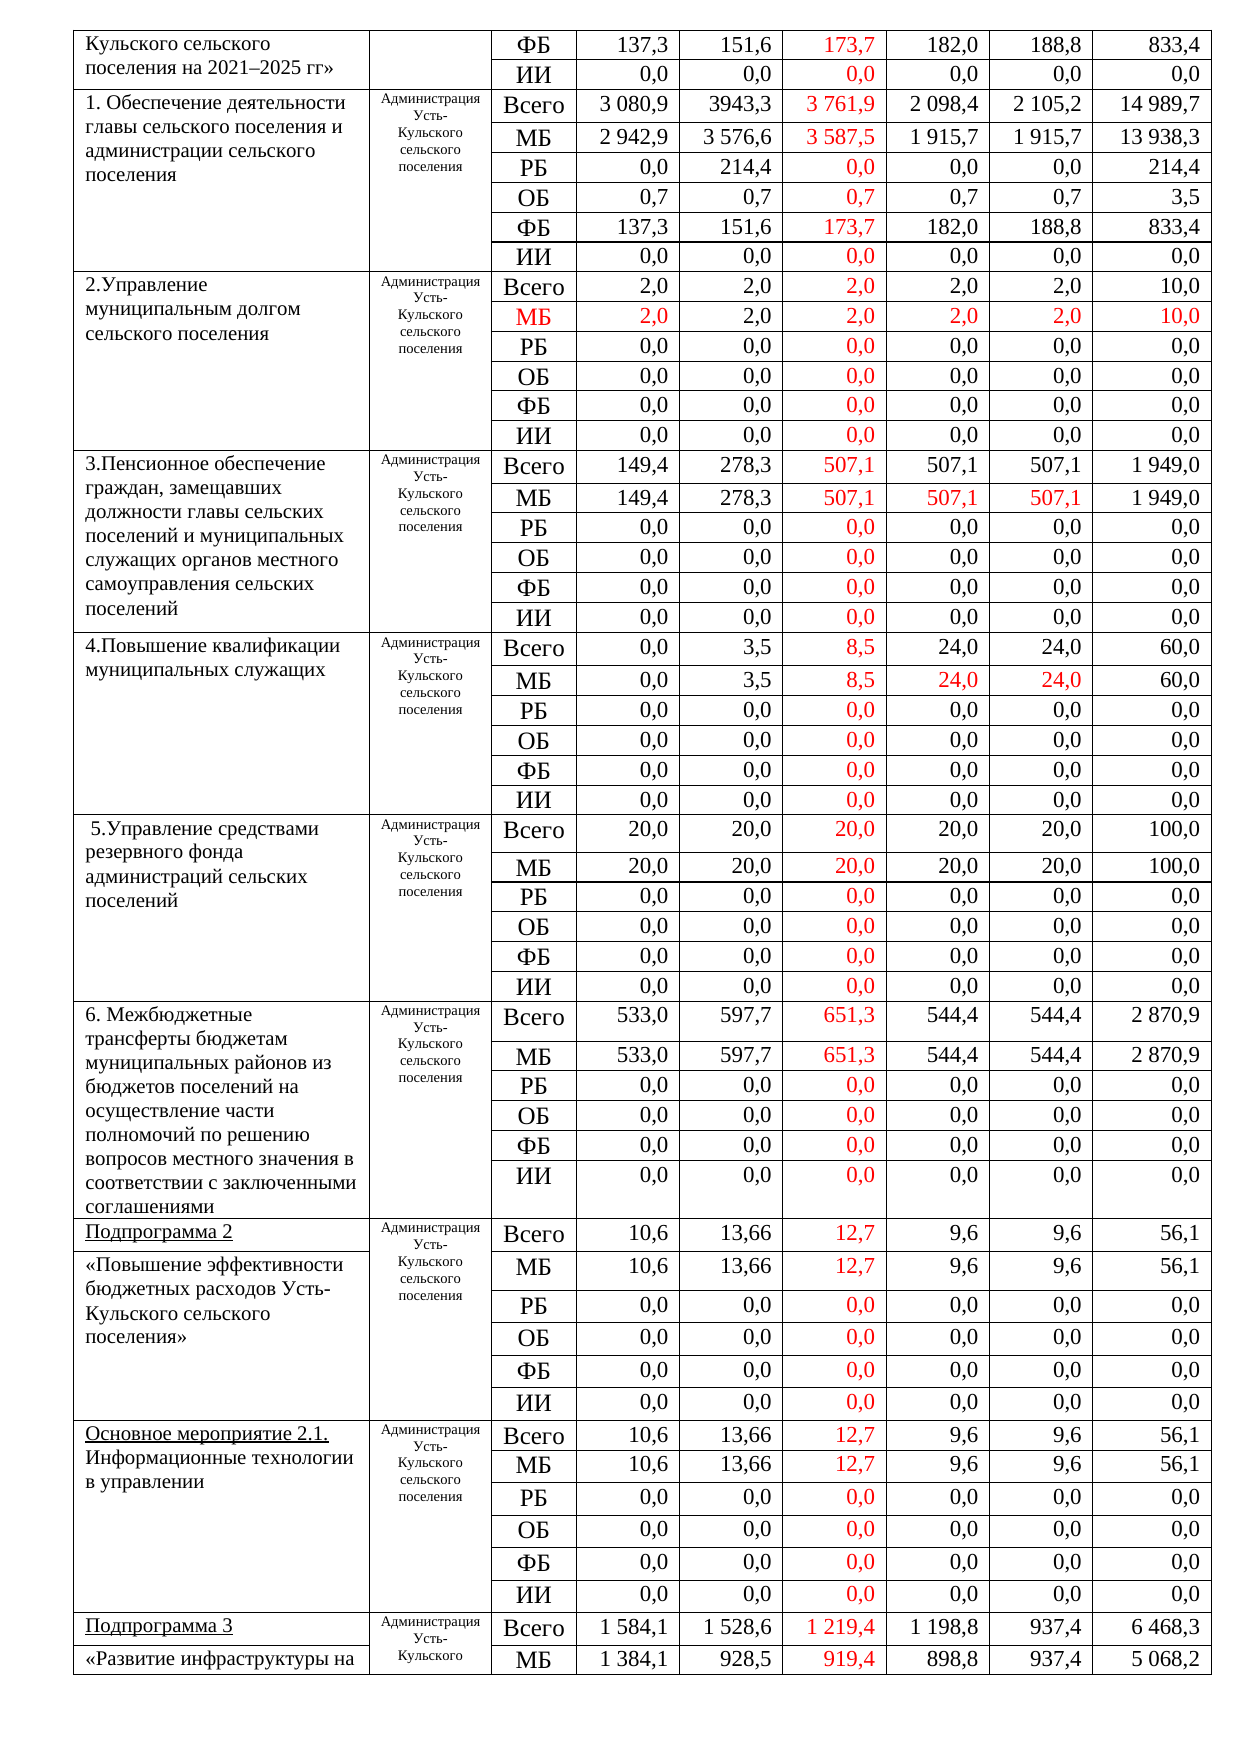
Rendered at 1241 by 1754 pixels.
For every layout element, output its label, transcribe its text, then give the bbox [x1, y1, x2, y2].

table_cell 928,5 [680, 1646, 782, 1674]
table_cell Всего [492, 272, 576, 301]
table_cell РБ [492, 883, 576, 911]
table_cell МБ [492, 666, 576, 695]
table_cell 0,0 [680, 60, 782, 89]
table_cell 0,0 [577, 1071, 679, 1100]
table_cell 188,8 [990, 31, 1092, 59]
table_cell 0,0 [990, 362, 1092, 390]
table_cell Всего [492, 1219, 576, 1251]
table_cell 0,0 [680, 1071, 782, 1100]
table_cell 3,5 [680, 666, 782, 695]
table_cell 0,0 [887, 912, 989, 941]
table_cell 20,0 [887, 815, 989, 852]
table_cell 5 068,2 [1093, 1646, 1211, 1674]
table_cell 0,0 [680, 883, 782, 911]
table_cell 2,0 [680, 272, 782, 301]
table_cell 0,0 [1093, 1161, 1211, 1218]
table_cell 0,7 [680, 183, 782, 212]
table_cell 0,0 [577, 243, 679, 271]
table_cell 5.Управление средствами резервного фонда администраций сельских поселений [74, 815, 369, 1001]
table_cell ИИ [492, 1581, 576, 1612]
table_cell ФБ [492, 391, 576, 420]
table_cell 137,3 [577, 213, 679, 241]
table_cell 0,0 [577, 543, 679, 572]
table_cell 149,4 [577, 451, 679, 482]
table_cell 833,4 [1093, 213, 1211, 241]
table_cell 507,1 [783, 484, 886, 512]
table_cell 9,6 [990, 1451, 1092, 1482]
table_cell 0,0 [887, 696, 989, 725]
table_cell 0,0 [990, 543, 1092, 572]
table_cell 0,0 [680, 332, 782, 361]
table_cell 1 915,7 [887, 123, 989, 152]
table_cell 0,0 [577, 1291, 679, 1322]
table_cell 100,0 [1093, 815, 1211, 852]
table_cell 56,1 [1093, 1421, 1211, 1449]
table_cell 0,0 [1093, 1548, 1211, 1579]
table_cell 20,0 [577, 853, 679, 881]
table_cell 0,0 [1093, 883, 1211, 911]
table_cell ИИ [492, 603, 576, 632]
table_cell 0,0 [783, 391, 886, 420]
table_cell 0,0 [990, 1071, 1092, 1100]
table_cell 0,0 [783, 153, 886, 182]
table_cell 2 870,9 [1093, 1002, 1211, 1041]
table_cell 20,0 [783, 815, 886, 852]
table_cell ОБ [492, 726, 576, 755]
table_cell 20,0 [990, 853, 1092, 881]
table_cell 507,1 [990, 484, 1092, 512]
table_cell 0,0 [680, 726, 782, 755]
table_cell 60,0 [1093, 666, 1211, 695]
table_cell 0,0 [577, 513, 679, 542]
table_cell 20,0 [990, 815, 1092, 852]
table_cell 0,0 [990, 153, 1092, 182]
table_cell 3 576,6 [680, 123, 782, 152]
table_cell 9,6 [990, 1421, 1092, 1449]
table_cell 20,0 [577, 815, 679, 852]
table_cell ФБ [492, 1131, 576, 1160]
table_cell 0,0 [887, 60, 989, 89]
table_cell 0,0 [887, 603, 989, 632]
table_cell 24,0 [887, 633, 989, 665]
table_cell 60,0 [1093, 633, 1211, 665]
table_cell 0,0 [577, 1323, 679, 1355]
table_cell 173,7 [783, 213, 886, 241]
table_cell 0,0 [990, 1388, 1092, 1420]
table_cell 10,6 [577, 1421, 679, 1449]
table_cell 0,0 [783, 1131, 886, 1160]
table_cell 0,0 [1093, 1071, 1211, 1100]
table_cell 0,0 [680, 573, 782, 602]
table_cell 12,7 [783, 1421, 886, 1449]
table_cell МБ [492, 1252, 576, 1290]
table_cell 3 761,9 [783, 90, 886, 122]
table_cell 0,0 [783, 1356, 886, 1387]
table_cell 0,0 [1093, 332, 1211, 361]
table_cell 0,0 [990, 696, 1092, 725]
table_cell 13,66 [680, 1252, 782, 1290]
table_cell 0,0 [990, 421, 1092, 450]
table_cell 0,0 [680, 912, 782, 941]
table_cell 14 989,7 [1093, 90, 1211, 122]
table_cell 1 915,7 [990, 123, 1092, 152]
table_cell 0,0 [680, 1388, 782, 1420]
table_cell 0,0 [577, 332, 679, 361]
table_cell 0,0 [577, 362, 679, 390]
table_cell 1 528,6 [680, 1613, 782, 1644]
table_cell 20,0 [680, 853, 782, 881]
table_cell 20,0 [680, 815, 782, 852]
table_cell 1 219,4 [783, 1613, 886, 1644]
table_cell 188,8 [990, 213, 1092, 241]
table_cell 0,0 [990, 332, 1092, 361]
table_cell 0,0 [680, 421, 782, 450]
table_cell 0,0 [990, 60, 1092, 89]
table_cell 0,0 [577, 726, 679, 755]
table_cell 182,0 [887, 31, 989, 59]
table_cell 6 468,3 [1093, 1613, 1211, 1644]
table_cell ФБ [492, 573, 576, 602]
table_cell 0,0 [990, 1356, 1092, 1387]
table_cell 919,4 [783, 1646, 886, 1674]
table_cell 0,0 [783, 603, 886, 632]
table_cell 0,0 [680, 1516, 782, 1547]
table_cell 0,0 [887, 1516, 989, 1547]
table_cell 9,6 [887, 1252, 989, 1290]
table_cell 0,0 [783, 543, 886, 572]
table_cell 0,0 [577, 421, 679, 450]
table_cell 0,0 [887, 332, 989, 361]
table_cell 0,0 [680, 756, 782, 784]
table_cell 0,0 [577, 1356, 679, 1387]
table_cell 0,0 [887, 153, 989, 182]
table_cell 544,4 [887, 1002, 989, 1041]
table_cell ФБ [492, 1548, 576, 1579]
table_cell 0,0 [577, 696, 679, 725]
table_cell ИИ [492, 60, 576, 89]
table_cell Всего [492, 633, 576, 665]
table_cell РБ [492, 1483, 576, 1514]
table_cell 937,4 [990, 1646, 1092, 1674]
table_cell 0,0 [990, 912, 1092, 941]
table_cell 0,0 [1093, 1388, 1211, 1420]
table_cell 0,0 [577, 756, 679, 784]
table_cell 0,0 [1093, 1516, 1211, 1547]
table_cell Всего [492, 451, 576, 482]
table_cell 10,6 [577, 1252, 679, 1290]
table_cell РБ [492, 513, 576, 542]
table_cell 0,0 [783, 1548, 886, 1579]
table_cell ФБ [492, 213, 576, 241]
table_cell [74, 1646, 369, 1674]
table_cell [370, 1613, 491, 1674]
table_cell 0,0 [887, 1548, 989, 1579]
table_cell 0,0 [680, 1548, 782, 1579]
table_cell 0,0 [783, 1071, 886, 1100]
table_cell 0,0 [887, 573, 989, 602]
table_cell 9,6 [887, 1421, 989, 1449]
table_cell 651,3 [783, 1042, 886, 1070]
table_cell 0,0 [887, 1101, 989, 1130]
table_cell 0,0 [990, 1291, 1092, 1322]
table_cell ОБ [492, 183, 576, 212]
table_cell ФБ [492, 31, 576, 59]
table_cell 182,0 [887, 213, 989, 241]
table_cell 2,0 [783, 302, 886, 331]
table_cell 0,0 [783, 1323, 886, 1355]
table_cell Администрация Усть-Кульского сельского поселения [370, 451, 491, 632]
table_cell 0,0 [783, 573, 886, 602]
table_cell 0,0 [783, 243, 886, 271]
table_cell 0,0 [990, 243, 1092, 271]
table_cell 4.Повышение квалификации муниципальных служащих [74, 633, 369, 814]
table_cell МБ [492, 853, 576, 881]
table_cell 0,0 [577, 1131, 679, 1160]
table_cell 937,4 [990, 1613, 1092, 1644]
table_cell 0,0 [680, 1581, 782, 1612]
table_cell 2,0 [990, 272, 1092, 301]
table_cell 1 949,0 [1093, 451, 1211, 482]
table_cell 214,4 [680, 153, 782, 182]
table_cell 0,0 [577, 1101, 679, 1130]
table_cell 0,7 [783, 183, 886, 212]
table_cell 507,1 [887, 484, 989, 512]
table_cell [370, 1421, 491, 1612]
table_cell 2,0 [990, 302, 1092, 331]
table_cell 0,0 [680, 603, 782, 632]
table_cell 0,0 [887, 1161, 989, 1218]
table_cell 0,0 [990, 1581, 1092, 1612]
table_cell 0,0 [577, 153, 679, 182]
table_cell 0,0 [577, 666, 679, 695]
table_cell 0,0 [783, 1388, 886, 1420]
table_cell 13,66 [680, 1219, 782, 1251]
table_cell «Повышение эффективности бюджетных расходов Усть-Кульского сельского поселения» [74, 1252, 369, 1420]
table_cell 10,6 [577, 1451, 679, 1482]
table_cell 1 384,1 [577, 1646, 679, 1674]
table_cell МБ [492, 123, 576, 152]
table_cell 0,0 [1093, 391, 1211, 420]
table_cell 0,0 [887, 726, 989, 755]
table_cell 533,0 [577, 1042, 679, 1070]
table_cell 0,0 [783, 696, 886, 725]
table_cell 9,6 [990, 1252, 1092, 1290]
table_cell 0,0 [1093, 726, 1211, 755]
table_cell 0,0 [990, 1483, 1092, 1514]
table_cell 597,7 [680, 1002, 782, 1041]
table_cell МБ [492, 1042, 576, 1070]
table_cell 9,6 [887, 1219, 989, 1251]
table_cell 0,0 [1093, 1101, 1211, 1130]
table_cell 0,0 [577, 786, 679, 814]
table_cell 0,0 [887, 362, 989, 390]
table_cell 13 938,3 [1093, 123, 1211, 152]
table_cell 0,0 [1093, 513, 1211, 542]
table_cell 20,0 [783, 853, 886, 881]
table_cell 0,0 [990, 603, 1092, 632]
table_cell 0,0 [680, 1291, 782, 1322]
table_cell 0,0 [887, 543, 989, 572]
table_cell 0,0 [1093, 1581, 1211, 1612]
table_cell 1 198,8 [887, 1613, 989, 1644]
table_cell МБ [492, 1451, 576, 1482]
table_cell 0,0 [577, 603, 679, 632]
table_cell 12,7 [783, 1451, 886, 1482]
table_cell 0,0 [1093, 1483, 1211, 1514]
table_cell 2 105,2 [990, 90, 1092, 122]
table_cell 0,0 [990, 726, 1092, 755]
table_cell 0,0 [990, 942, 1092, 971]
table_cell ИИ [492, 972, 576, 1001]
table_cell 151,6 [680, 213, 782, 241]
table_cell 0,0 [887, 1356, 989, 1387]
table_cell МБ [492, 1646, 576, 1674]
table_cell Администрация Усть-Кульского сельского поселения [370, 1002, 491, 1218]
table_cell 0,0 [783, 1101, 886, 1130]
table_cell 12,7 [783, 1252, 886, 1290]
table_cell 3 587,5 [783, 123, 886, 152]
table_cell 0,0 [577, 1483, 679, 1514]
table_cell 3943,3 [680, 90, 782, 122]
table_cell 0,0 [1093, 1291, 1211, 1322]
table_cell 3,5 [1093, 183, 1211, 212]
table_cell 0,0 [990, 1516, 1092, 1547]
table_cell 10,6 [577, 1219, 679, 1251]
table_cell Подпрограмма 2 [74, 1219, 369, 1251]
table_cell 651,3 [783, 1002, 886, 1041]
table_cell 2,0 [887, 272, 989, 301]
table_cell 0,0 [577, 1548, 679, 1579]
table_cell ОБ [492, 362, 576, 390]
table_cell 0,0 [887, 942, 989, 971]
table_cell РБ [492, 153, 576, 182]
table_cell 2 870,9 [1093, 1042, 1211, 1070]
table_cell 3,5 [680, 633, 782, 665]
table_cell 0,0 [887, 391, 989, 420]
table_cell 544,4 [990, 1002, 1092, 1041]
table_cell 0,0 [577, 1388, 679, 1420]
table_cell 0,0 [680, 391, 782, 420]
table_cell 20,0 [887, 853, 989, 881]
table_cell 0,0 [1093, 421, 1211, 450]
table_cell 0,0 [990, 1161, 1092, 1218]
table_cell МБ [492, 484, 576, 512]
table_cell 0,0 [887, 513, 989, 542]
table_cell 0,0 [577, 633, 679, 665]
table_cell 0,0 [783, 942, 886, 971]
table_cell РБ [492, 332, 576, 361]
table_cell 0,0 [577, 1516, 679, 1547]
table_cell 278,3 [680, 484, 782, 512]
table_cell 56,1 [1093, 1219, 1211, 1251]
table_cell 0,0 [990, 573, 1092, 602]
table_cell 137,3 [577, 31, 679, 59]
table_cell ИИ [492, 243, 576, 271]
table_cell 0,0 [1093, 696, 1211, 725]
table_cell Администрация Усть-Кульского сельского поселения [370, 1219, 491, 1420]
table_cell ОБ [492, 1516, 576, 1547]
table_cell 0,0 [783, 513, 886, 542]
table_cell 0,0 [577, 1161, 679, 1218]
table_cell 214,4 [1093, 153, 1211, 182]
table_cell 2.Управление муниципальным долгом сельского поселения [74, 272, 369, 450]
table_cell ОБ [492, 1323, 576, 1355]
table_cell 0,0 [1093, 243, 1211, 271]
table_cell 0,0 [680, 696, 782, 725]
table_cell 0,0 [1093, 60, 1211, 89]
table_cell 0,0 [887, 883, 989, 911]
table_cell 0,0 [680, 1483, 782, 1514]
table_cell 0,0 [1093, 1131, 1211, 1160]
table_cell 0,0 [680, 1131, 782, 1160]
table_cell 0,0 [783, 60, 886, 89]
table_cell 507,1 [990, 451, 1092, 482]
table_cell 0,0 [783, 786, 886, 814]
table_cell ОБ [492, 912, 576, 941]
table_cell 0,0 [990, 391, 1092, 420]
table_cell Администрация Усть-Кульского сельского поселения [370, 815, 491, 1001]
table_cell 0,0 [680, 243, 782, 271]
table_cell 0,0 [1093, 756, 1211, 784]
table_cell 1 949,0 [1093, 484, 1211, 512]
table_cell 0,0 [990, 756, 1092, 784]
table_cell 0,7 [577, 183, 679, 212]
table_cell 507,1 [887, 451, 989, 482]
table_cell 0,0 [783, 1516, 886, 1547]
table_cell 0,0 [577, 912, 679, 941]
table_cell 13,66 [680, 1451, 782, 1482]
table_cell 0,0 [1093, 786, 1211, 814]
table_cell 0,0 [577, 1581, 679, 1612]
table_cell 0,0 [887, 243, 989, 271]
table_cell 544,4 [887, 1042, 989, 1070]
table_cell 2 098,4 [887, 90, 989, 122]
table_cell 0,0 [783, 756, 886, 784]
table_cell 0,0 [783, 421, 886, 450]
table_cell ИИ [492, 1161, 576, 1218]
table_cell 0,7 [990, 183, 1092, 212]
table_cell РБ [492, 1071, 576, 1100]
table_cell 0,0 [680, 1161, 782, 1218]
table_cell ФБ [492, 1356, 576, 1387]
table_cell 0,7 [887, 183, 989, 212]
table_cell Администрация Усть-Кульского сельского поселения [370, 633, 491, 814]
table_cell 0,0 [1093, 362, 1211, 390]
table_cell 0,0 [990, 1131, 1092, 1160]
table_cell ОБ [492, 1101, 576, 1130]
table_cell 6. Межбюджетные трансферты бюджетам муниципальных районов из бюджетов поселений на осуществление части полномочий по решению вопросов местного значения в соответствии с заключенными соглашениями [74, 1002, 369, 1218]
table_cell 898,8 [887, 1646, 989, 1674]
table_cell ИИ [492, 1388, 576, 1420]
table_cell 1. Обеспечение деятельности главы сельского поселения и администрации сельского поселения [74, 90, 369, 271]
table_cell 9,6 [887, 1451, 989, 1482]
table_cell 0,0 [990, 1101, 1092, 1130]
table_cell 0,0 [783, 332, 886, 361]
table_cell 0,0 [1093, 912, 1211, 941]
table_cell 0,0 [783, 883, 886, 911]
table_cell 507,1 [783, 451, 886, 482]
table_cell 3.Пенсионное обеспечение граждан, замещавших должности главы сельских поселений и муниципальных служащих органов местного самоуправления сельских поселений [74, 451, 369, 632]
table_cell Всего [492, 1421, 576, 1449]
table_cell 0,0 [990, 513, 1092, 542]
table_cell 0,0 [577, 391, 679, 420]
table_cell 278,3 [680, 451, 782, 482]
table_cell 597,7 [680, 1042, 782, 1070]
table_cell 0,0 [577, 942, 679, 971]
table_cell Всего [492, 815, 576, 852]
table_cell ОБ [492, 543, 576, 572]
table_cell 13,66 [680, 1421, 782, 1449]
table_cell ФБ [492, 942, 576, 971]
table_cell Администрация Усть-Кульского сельского поселения [370, 272, 491, 450]
table_cell 173,7 [783, 31, 886, 59]
table_cell 2,0 [887, 302, 989, 331]
table_cell 0,0 [783, 912, 886, 941]
table_cell 0,0 [1093, 603, 1211, 632]
table_cell 24,0 [990, 633, 1092, 665]
table_cell 0,0 [887, 1131, 989, 1160]
table_cell 0,0 [1093, 1356, 1211, 1387]
table_cell 0,0 [680, 942, 782, 971]
table_cell 56,1 [1093, 1252, 1211, 1290]
table_cell 0,0 [577, 60, 679, 89]
table_cell РБ [492, 1291, 576, 1322]
table_cell 0,0 [783, 1161, 886, 1218]
table_cell 149,4 [577, 484, 679, 512]
table_cell 8,5 [783, 633, 886, 665]
table_cell 0,0 [990, 972, 1092, 1001]
table_cell 0,0 [887, 786, 989, 814]
table_cell 0,0 [783, 972, 886, 1001]
table_cell ФБ [492, 756, 576, 784]
table_cell 0,0 [990, 1323, 1092, 1355]
table_cell 0,0 [783, 1581, 886, 1612]
table_cell ИИ [492, 421, 576, 450]
table_cell 0,0 [1093, 942, 1211, 971]
table_cell 0,0 [1093, 543, 1211, 572]
table_cell 0,0 [577, 972, 679, 1001]
table_cell 24,0 [887, 666, 989, 695]
table_cell 0,0 [887, 1483, 989, 1514]
table_cell 56,1 [1093, 1451, 1211, 1482]
table_cell 8,5 [783, 666, 886, 695]
table_cell 0,0 [783, 726, 886, 755]
table_cell 0,0 [990, 1548, 1092, 1579]
table_cell 0,0 [680, 1323, 782, 1355]
table_cell 2,0 [680, 302, 782, 331]
table_cell 544,4 [990, 1042, 1092, 1070]
table_cell 3 080,9 [577, 90, 679, 122]
table_cell 533,0 [577, 1002, 679, 1041]
table_cell 0,0 [887, 1388, 989, 1420]
table_cell 2,0 [577, 272, 679, 301]
table_cell 1 584,1 [577, 1613, 679, 1644]
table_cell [370, 90, 491, 271]
table_cell РБ [492, 696, 576, 725]
table_cell 0,0 [680, 972, 782, 1001]
table_cell 0,0 [577, 573, 679, 602]
table_cell 0,0 [887, 1323, 989, 1355]
table_cell 0,0 [887, 972, 989, 1001]
table_cell МБ [492, 302, 576, 331]
table_cell 0,0 [783, 1291, 886, 1322]
table_cell 0,0 [887, 421, 989, 450]
table_cell Основное мероприятие 2.1. Информационные технологии в управлении [74, 1421, 369, 1612]
table_cell 0,0 [680, 362, 782, 390]
table_cell 0,0 [1093, 573, 1211, 602]
table_cell 2,0 [577, 302, 679, 331]
table_cell 0,0 [783, 362, 886, 390]
table_cell ИИ [492, 786, 576, 814]
table_cell 10,0 [1093, 272, 1211, 301]
table_cell 0,0 [680, 513, 782, 542]
table_cell 0,0 [887, 1581, 989, 1612]
table_cell 9,6 [990, 1219, 1092, 1251]
table_cell Подпрограмма 3 [74, 1613, 369, 1644]
table_cell 833,4 [1093, 31, 1211, 59]
table_cell 2,0 [783, 272, 886, 301]
table_cell 0,0 [1093, 972, 1211, 1001]
table_cell 0,0 [783, 1483, 886, 1514]
table_cell 24,0 [990, 666, 1092, 695]
table_cell 0,0 [1093, 1323, 1211, 1355]
table_cell 10,0 [1093, 302, 1211, 331]
table_cell Всего [492, 1613, 576, 1644]
table_cell 0,0 [680, 786, 782, 814]
table_cell 0,0 [990, 786, 1092, 814]
table_cell 0,0 [680, 543, 782, 572]
table_cell 0,0 [990, 883, 1092, 911]
table_cell 12,7 [783, 1219, 886, 1251]
table_cell 151,6 [680, 31, 782, 59]
table_cell Всего [492, 90, 576, 122]
table_cell 0,0 [887, 1291, 989, 1322]
table_cell 100,0 [1093, 853, 1211, 881]
table_cell 0,0 [887, 756, 989, 784]
table_cell 2 942,9 [577, 123, 679, 152]
table_cell 0,0 [577, 883, 679, 911]
table_cell 0,0 [887, 1071, 989, 1100]
table_cell 0,0 [680, 1356, 782, 1387]
table_cell 0,0 [680, 1101, 782, 1130]
table_cell Всего [492, 1002, 576, 1041]
